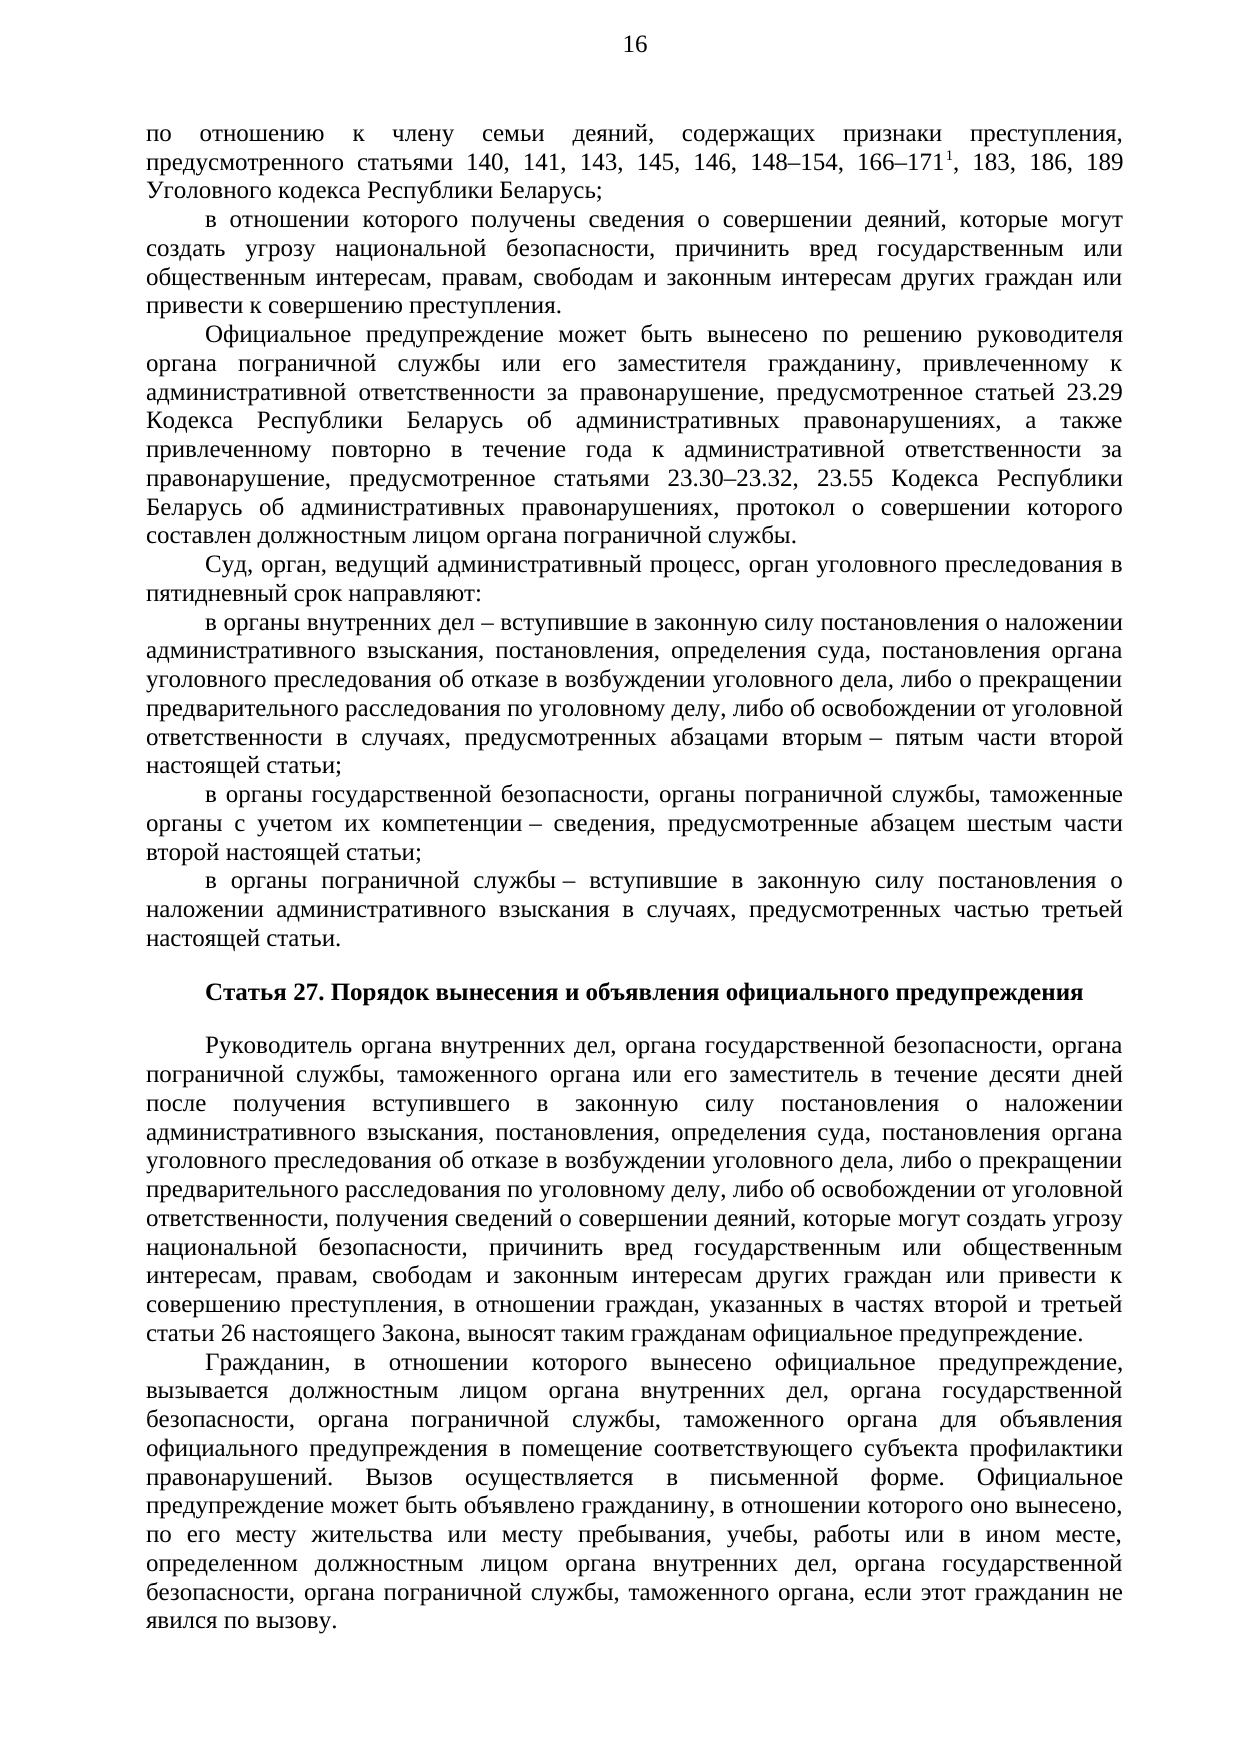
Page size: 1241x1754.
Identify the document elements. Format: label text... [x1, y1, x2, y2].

text Официальное предупреждение может быть вынесено по решению руководителя органа пограничной службы или его заместителя гражданину, привлеченному к административной ответственности за правонарушение, предусмотренное статьей 23.29 Кодекса Республики Беларусь об административных правонарушениях, а также привлеченному повторно в течение года к административной ответственности за правонарушение, предусмотренное статьями 23.30–23.32, 23.55 Кодекса Республики Беларусь об административных правонарушениях, протокол о совершении которого составлен должностным лицом органа пограничной службы. [146, 319, 1123, 549]
text Руководитель органа внутренних дел, органа государственной безопасности, органа пограничной службы, таможенного органа или его заместитель в течение десяти дней после получения вступившего в законную силу постановления о наложении административного взыскания, постановления, определения суда, постановления органа уголовного преследования об отказе в возбуждении уголовного дела, либо о прекращении предварительного расследования по уголовному делу, либо об освобождении от уголовной ответственности, получения сведений о совершении деяний, которые могут создать угрозу национальной безопасности, причинить вред государственным или общественным интересам, правам, свободам и законным интересам других граждан или привести к совершению преступления, в отношении граждан, указанных в частях второй и третьей статьи 26 настоящего Закона, выносят таким гражданам официальное предупреждение. [146, 1031, 1123, 1347]
text Статья 27. Порядок вынесения и объявления официального предупреждения [205, 977, 1123, 1006]
text в отношении которого получены сведения о совершении деяний, которые могут создать угрозу национальной безопасности, причинить вред государственным или общественным интересам, правам, свободам и законным интересам других граждан или привести к совершению преступления. [146, 204, 1123, 319]
text в органы государственной безопасности, органы пограничной службы, таможенные органы с учетом их компетенции – сведения, предусмотренные абзацем шестым части второй настоящей статьи; [146, 779, 1123, 866]
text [146, 118, 1123, 204]
text Суд, орган, ведущий административный процесс, орган уголовного преследования в пятидневный срок направляют: [146, 549, 1123, 607]
text Гражданин, в отношении которого вынесено официальное предупреждение, вызывается должностным лицом органа внутренних дел, органа государственной безопасности, органа пограничной службы, таможенного органа для объявления официального предупреждения в помещение соответствующего субъекта профилактики правонарушений. Вызов осуществляется в письменной форме. Официальное предупреждение может быть объявлено гражданину, в отношении которого оно вынесено, по его месту жительства или месту пребывания, учебы, работы или в ином месте, определенном должностным лицом органа внутренних дел, органа государственной безопасности, органа пограничной службы, таможенного органа, если этот гражданин не явился по вызову. [146, 1347, 1123, 1634]
text в органы пограничной службы – вступившие в законную силу постановления о наложении административного взыскания в случаях, предусмотренных частью третьей настоящей статьи. [146, 866, 1123, 952]
text в органы внутренних дел – вступившие в законную силу постановления о наложении административного взыскания, постановления, определения суда, постановления органа уголовного преследования об отказе в возбуждении уголовного дела, либо о прекращении предварительного расследования по уголовному делу, либо об освобождении от уголовной ответственности в случаях, предусмотренных абзацами вторым – пятым части второй настоящей статьи; [146, 607, 1123, 779]
